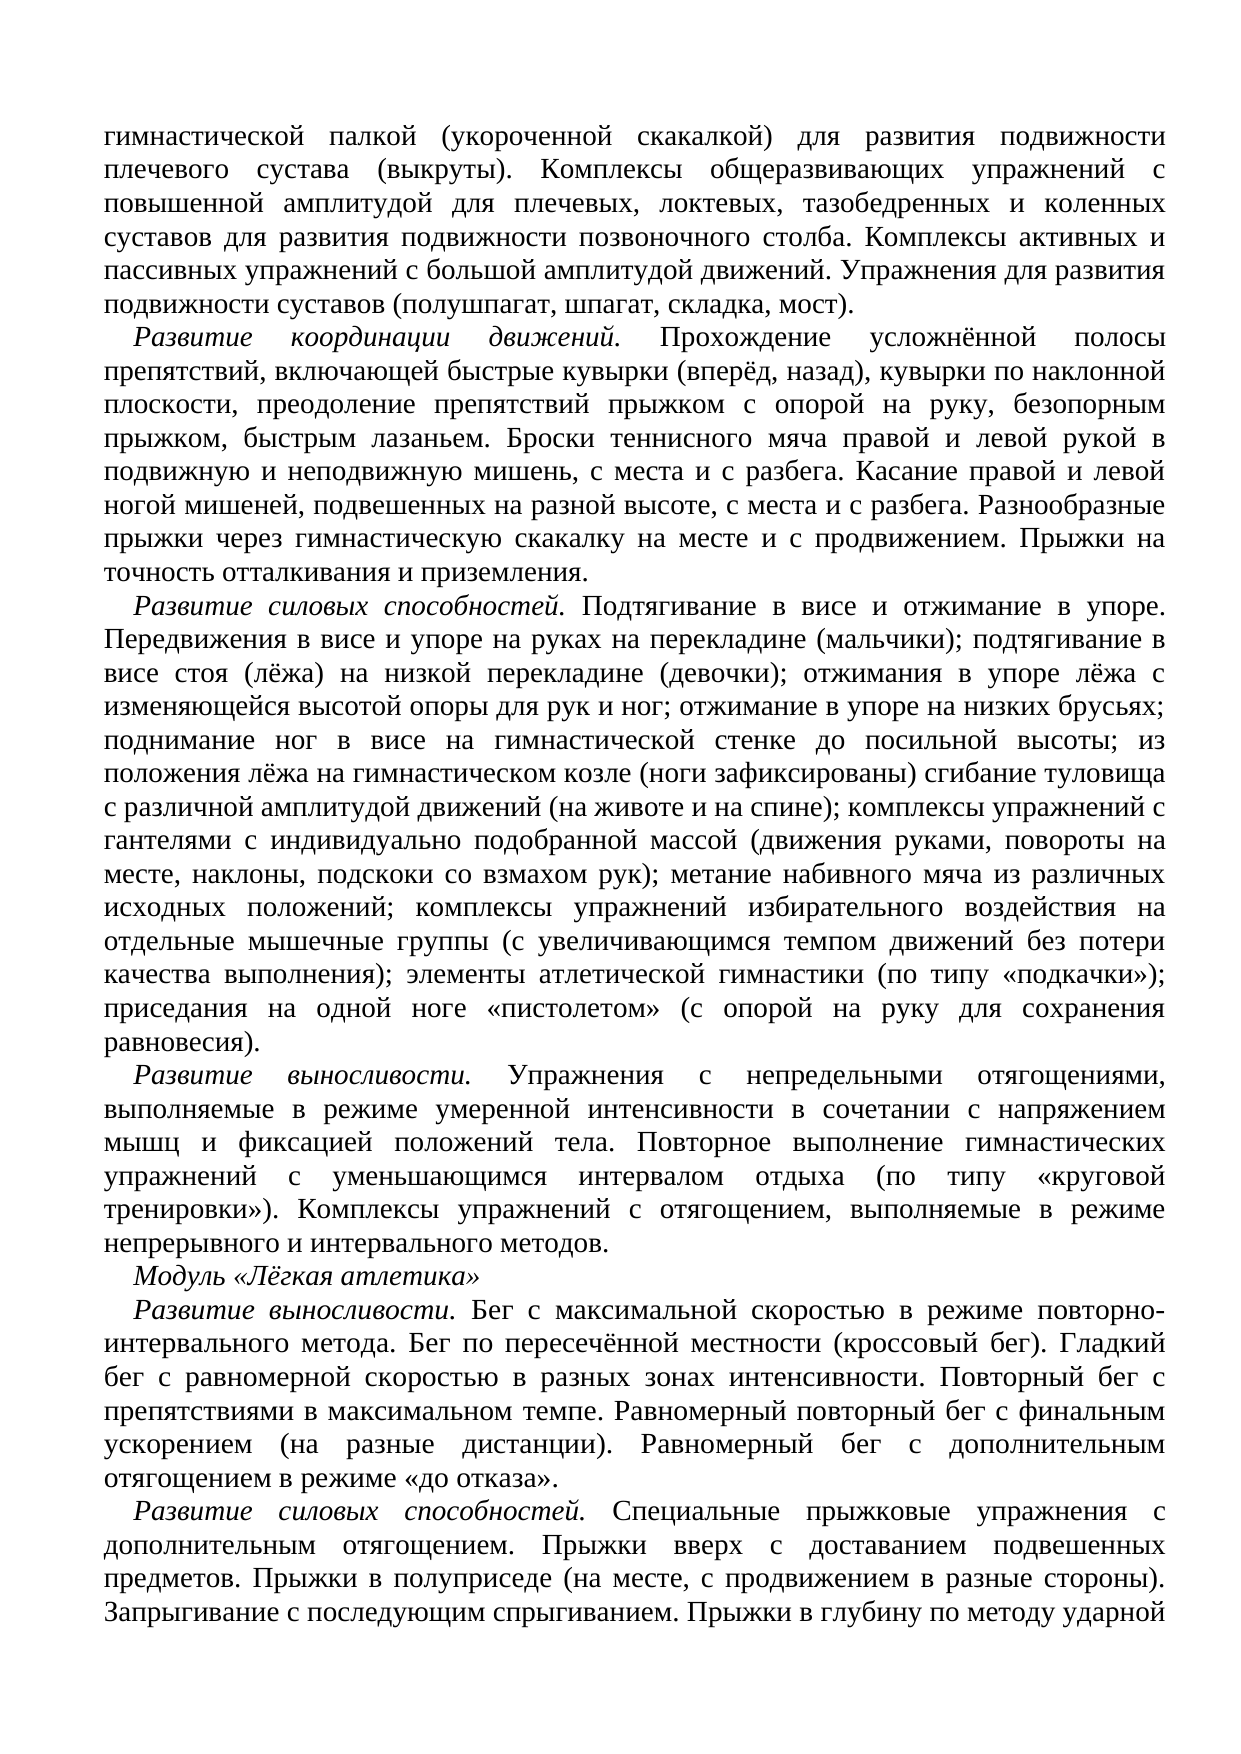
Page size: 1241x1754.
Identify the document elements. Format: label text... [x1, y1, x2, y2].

text Развитие силовых способностей. Подтягивание в висе и отжимание в упоре. Передвижения в висе и упоре на руках на перекладине (мальчики); подтягивание в висе стоя (лёжа) на низкой перекладине (девочки); отжимания в упоре лёжа с изменяющейся высотой опоры для рук и ног; отжимание в упоре на низких брусьях; поднимание ног в висе на гимнастической стенке до посильной высоты; из положения лёжа на гимнастическом козле (ноги зафиксированы) сгибание туловища с различной амплитудой движений (на животе и на спине); комплексы упражнений с гантелями с индивидуально подобранной массой (движения руками, повороты на месте, наклоны, подскоки со взмахом рук); метание набивного мяча из различных исходных положений; комплексы упражнений избирательного воздействия на отдельные мышечные группы (с увеличивающимся темпом движений без потери качества выполнения); элементы атлетической гимнастики (по типу «подкачки»); приседания на одной ноге «пистолетом» (с опорой на руку для сохранения равновесия). [103, 588, 1167, 1057]
text Развитие выносливости. Упражнения с непредельными отягощениями, выполняемые в режиме умеренной интенсивности в сочетании с напряжением мышц и фиксацией положений тела. Повторное выполнение гимнастических упражнений с уменьшающимся интервалом отдыха (по типу «круговой тренировки»). Комплексы упражнений с отягощением, выполняемые в режиме непрерывного и интервального методов. [103, 1057, 1167, 1258]
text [103, 118, 1167, 319]
text Развитие выносливости. Бег с максимальной скоростью в режиме повторно-интервального метода. Бег по пересечённой местности (кроссовый бег). Гладкий бег с равномерной скоростью в разных зонах интенсивности. Повторный бег с препятствиями в максимальном темпе. Равномерный повторный бег с финальным ускорением (на разные дистанции). Равномерный бег с дополнительным отягощением в режиме «до отказа». [103, 1292, 1167, 1493]
text Развитие координации движений. Прохождение усложнённой полосы препятствий, включающей быстрые кувырки (вперёд, назад), кувырки по наклонной плоскости, преодоление препятствий прыжком с опорой на руку, безопорным прыжком, быстрым лазаньем. Броски теннисного мяча правой и левой рукой в подвижную и неподвижную мишень, с места и с разбега. Касание правой и левой ногой мишеней, подвешенных на разной высоте, с места и с разбега. Разнообразные прыжки через гимнастическую скакалку на месте и с продвижением. Прыжки на точность отталкивания и приземления. [103, 319, 1167, 588]
text Модуль «Лёгкая атлетика» [103, 1258, 1167, 1292]
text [103, 1493, 1167, 1627]
